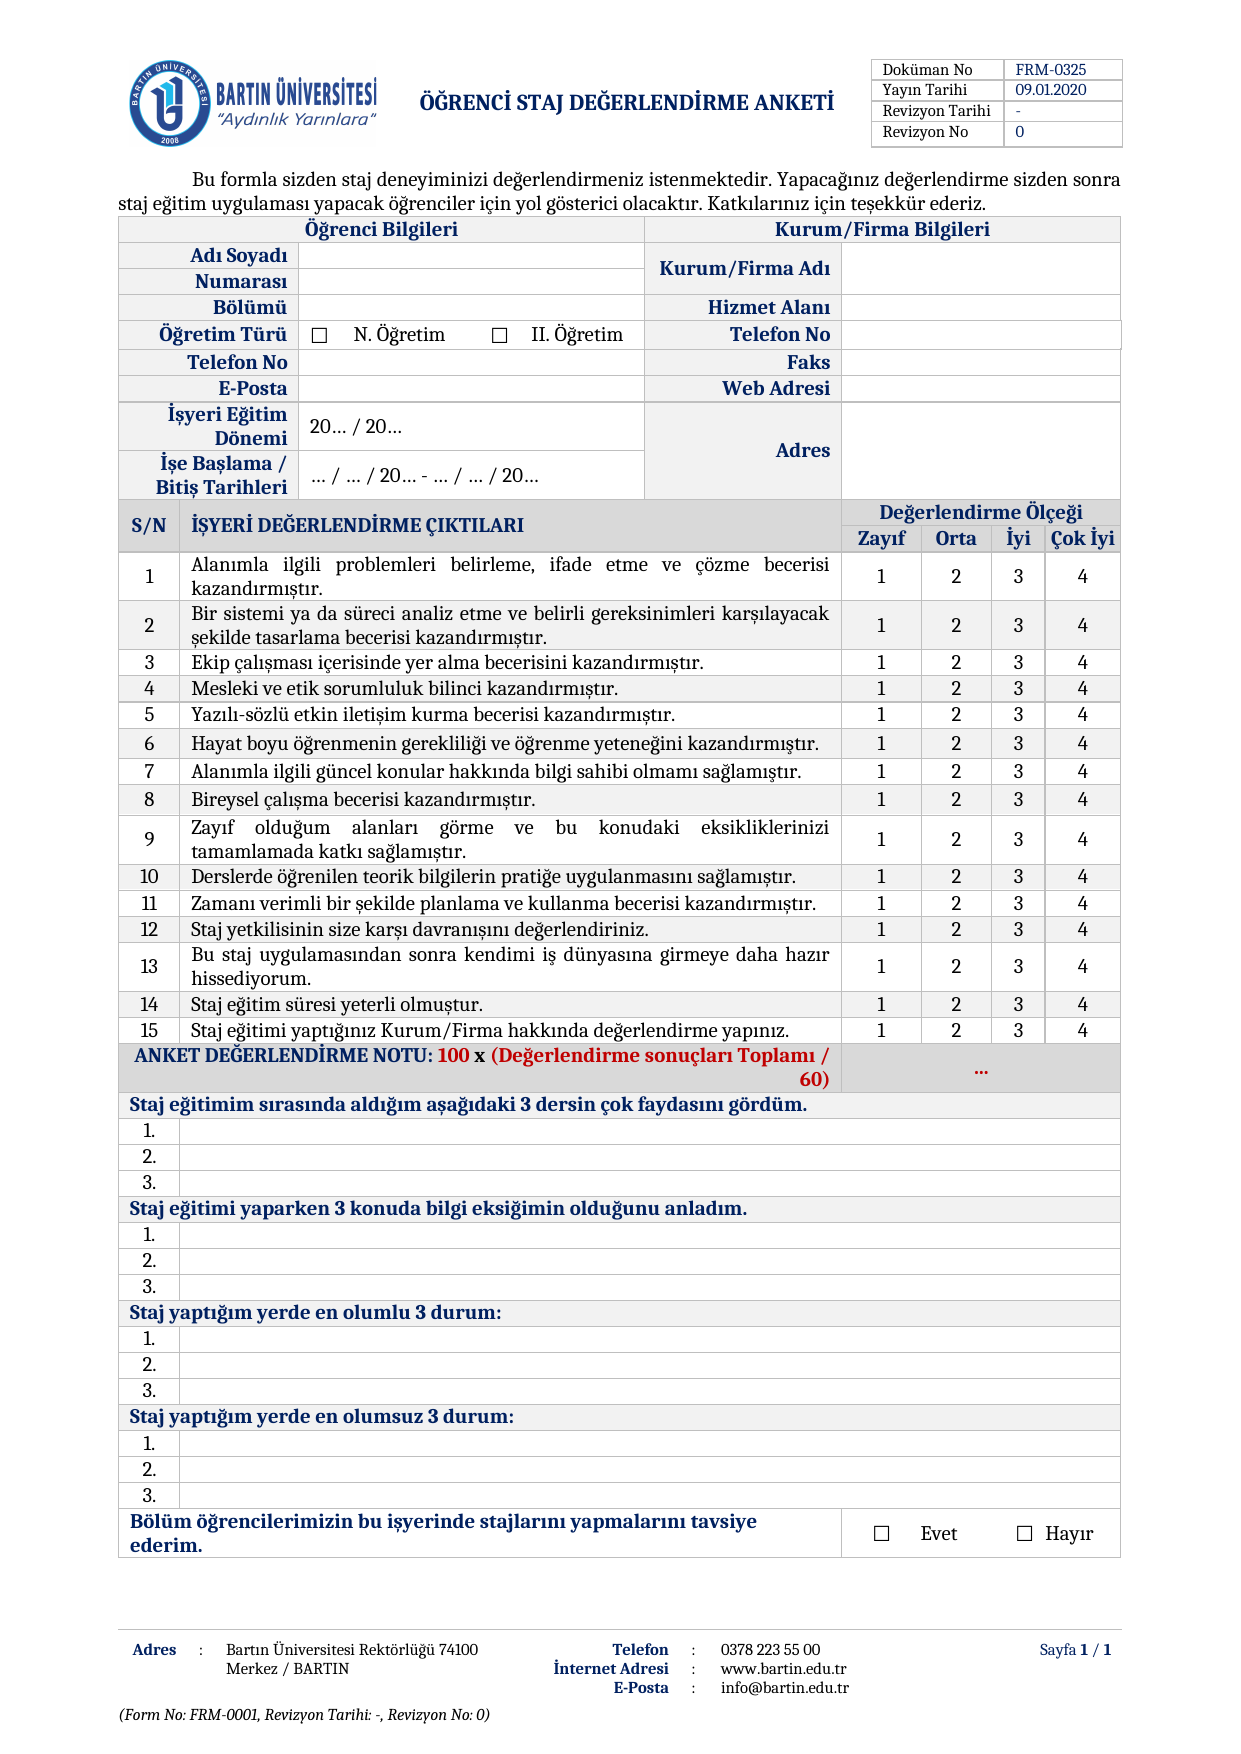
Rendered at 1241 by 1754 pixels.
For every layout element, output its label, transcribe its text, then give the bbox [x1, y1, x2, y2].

table_cell Faks [645, 350, 841, 375]
table_cell 1 [842, 553, 921, 600]
table_cell [180, 1275, 1120, 1300]
table_cell 2. [119, 1353, 179, 1378]
table_cell 20… / 20… [299, 403, 644, 450]
table_cell 3. [119, 1171, 179, 1196]
table_cell 1. [119, 1223, 179, 1248]
table_cell Değerlendirme Ölçeği [842, 500, 1120, 525]
picture [129, 60, 377, 147]
table_cell 3 [992, 891, 1044, 916]
table_header Kurum/Firma Bilgileri [645, 217, 1120, 242]
table_cell Staj eğitimi yaptığınız Kurum/Firma hakkında değerlendirme yapınız. [180, 1018, 841, 1043]
table_cell 2. [119, 1145, 179, 1170]
table_cell 3 [992, 992, 1044, 1017]
table_cell Orta [922, 526, 991, 551]
table_cell 3 [992, 1018, 1044, 1043]
table_cell Hayır [1045, 1509, 1120, 1557]
table_cell II. Öğretim [520, 321, 644, 349]
table_cell 3 [992, 601, 1044, 649]
table_cell 3. [119, 1483, 179, 1508]
table_cell Öğretim Türü [119, 321, 298, 349]
table_cell [180, 1145, 1120, 1170]
table_cell 4 [1046, 1018, 1120, 1043]
table_cell 3 [992, 676, 1044, 701]
table_cell [180, 1457, 1120, 1482]
table_cell [180, 1379, 1120, 1404]
table_cell N. Öğretim [342, 321, 477, 349]
table_cell Zayıf olduğum alanları görme ve bu konudaki eksikliklerinizi tamamlamada katkı sağlamıştır. [180, 816, 841, 863]
table_cell 3 [992, 729, 1044, 758]
table_cell 4 [1046, 703, 1120, 727]
table_cell Zamanı verimli bir şekilde planlama ve kullanma becerisi kazandırmıştır. [180, 891, 841, 916]
text Bu formla sizden staj deneyiminizi değerlendirmeniz istenmektedir. Yapacağınız değerlendirme sizden sonra staj eğitim uygulaması yapacak öğrenciler için yol gösterici olacaktır. Katkılarınız için teşekkür ederiz. [118, 168, 1122, 216]
table_cell Yazılı-sözlü etkin iletişim kurma becerisi kazandırmıştır. [180, 703, 841, 727]
table_cell 10 [119, 865, 179, 889]
table_cell Hizmet Alanı [645, 295, 841, 320]
table_cell 2 [922, 676, 991, 701]
table_cell Hayat boyu öğrenmenin gerekliliği ve öğrenme yeteneğini kazandırmıştır. [180, 729, 841, 758]
table_cell 4 [1046, 676, 1120, 701]
table_cell Çok İyi [1046, 526, 1120, 551]
table_cell 15 [119, 1018, 179, 1043]
table_cell İşyeri Eğitim Dönemi [119, 403, 298, 450]
table_cell 8 [119, 785, 179, 814]
table_cell İyi [992, 526, 1044, 551]
table_cell Bu staj uygulamasından sonra kendimi iş dünyasına girmeye daha hazır hissediyorum. [180, 943, 841, 991]
table_cell [299, 350, 644, 375]
table_cell 1. [119, 1327, 179, 1352]
table_cell 3 [992, 785, 1044, 814]
table_cell Alanımla ilgili güncel konular hakkında bilgi sahibi olmamı sağlamıştır. [180, 759, 841, 784]
table_cell 2. [119, 1249, 179, 1274]
table_cell 2 [922, 553, 991, 600]
table_cell 3 [992, 703, 1044, 727]
table_cell Evet [921, 1509, 992, 1557]
table_cell 2 [922, 865, 991, 889]
table_cell [842, 350, 1120, 375]
table_cell 4 [1046, 785, 1120, 814]
table_cell 4 [1046, 865, 1120, 889]
table_cell 3. [119, 1275, 179, 1300]
table_cell 4 [1046, 943, 1120, 991]
table_cell 13 [119, 943, 179, 991]
table_cell 2 [119, 601, 179, 649]
table_cell 4 [119, 676, 179, 701]
table_cell Staj yaptığım yerde en olumsuz 3 durum: [119, 1405, 1120, 1430]
table_cell [180, 1249, 1120, 1274]
table_cell 4 [1046, 601, 1120, 649]
table_cell 1 [842, 676, 921, 701]
table_cell 2 [922, 816, 991, 863]
table_cell 5 [119, 703, 179, 727]
table_cell 2 [922, 917, 991, 942]
table_cell 1 [842, 816, 921, 863]
table_cell Staj eğitim süresi yeterli olmuştur. [180, 992, 841, 1017]
table_cell 14 [119, 992, 179, 1017]
table_cell [180, 1353, 1120, 1378]
table_cell [842, 321, 1121, 349]
table_cell 1 [842, 992, 921, 1017]
table_cell 4 [1046, 650, 1120, 675]
table_cell Staj yaptığım yerde en olumlu 3 durum: [119, 1301, 1120, 1326]
table_cell Alanımla ilgili problemleri belirleme, ifade etme ve çözme becerisi kazandırmıştır. [180, 553, 841, 600]
table_cell E-Posta [119, 376, 298, 401]
table_cell 9 [119, 816, 179, 863]
table_cell Kurum/Firma Adı [645, 243, 841, 294]
table_cell Web Adresi [645, 376, 841, 401]
table_cell Bir sistemi ya da süreci analiz etme ve belirli gereksinimleri karşılayacak şekilde tasarlama becerisi kazandırmıştır. [180, 601, 841, 649]
table_cell Numarası [119, 269, 298, 294]
table_cell [842, 295, 1120, 320]
table_cell 1 [119, 553, 179, 600]
table_cell [842, 243, 1120, 294]
table_cell 3 [992, 865, 1044, 889]
table_cell 3 [119, 650, 179, 675]
table_cell [299, 295, 644, 320]
table_cell 1 [842, 650, 921, 675]
table_cell 2 [922, 992, 991, 1017]
table_cell 4 [1046, 891, 1120, 916]
table_cell 7 [119, 759, 179, 784]
table_cell 1. [119, 1119, 179, 1144]
table_cell 4 [1046, 816, 1120, 863]
table_cell 1 [842, 917, 921, 942]
table_cell Zayıf [842, 526, 921, 551]
table_cell 12 [119, 917, 179, 942]
table_cell [299, 269, 644, 294]
table_cell [180, 1327, 1120, 1352]
table_cell Mesleki ve etik sorumluluk bilinci kazandırmıştır. [180, 676, 841, 701]
table_cell 1 [842, 759, 921, 784]
table_cell [180, 1171, 1120, 1196]
table_cell Bölümü [119, 295, 298, 320]
table_cell İşe Başlama / Bitiş Tarihleri [119, 451, 298, 499]
table_cell 6 [119, 729, 179, 758]
table_cell 4 [1046, 759, 1120, 784]
table_cell 3 [992, 650, 1044, 675]
table_cell S/N [119, 500, 179, 551]
table_cell 1 [842, 1018, 921, 1043]
table_header Öğrenci Bilgileri [119, 217, 644, 242]
table_cell İŞYERİ DEĞERLENDİRME ÇIKTILARI [180, 500, 841, 551]
table_cell Ekip çalışması içerisinde yer alma becerisini kazandırmıştır. [180, 650, 841, 675]
table_cell 3. [119, 1379, 179, 1404]
table_cell 2 [922, 785, 991, 814]
table_cell [299, 376, 644, 401]
table_cell 3 [992, 943, 1044, 991]
table_cell Staj eğitimi yaparken 3 konuda bilgi eksiğimin olduğunu anladım. [119, 1197, 1120, 1222]
table_cell Telefon No [119, 350, 298, 375]
table_cell Adı Soyadı [119, 243, 298, 268]
table_cell 1 [842, 601, 921, 649]
table_cell ANKET DEĞERLENDİRME NOTU: 100 x (Değerlendirme sonuçları Toplamı / 60) [119, 1044, 841, 1092]
table_cell 3 [992, 553, 1044, 600]
table_cell 2 [922, 891, 991, 916]
table_cell [180, 1223, 1120, 1248]
table_cell 2 [922, 1018, 991, 1043]
table_cell 3 [992, 759, 1044, 784]
table_cell 4 [1046, 992, 1120, 1017]
table_cell 4 [1046, 553, 1120, 600]
table_cell 11 [119, 891, 179, 916]
table_cell Bireysel çalışma becerisi kazandırmıştır. [180, 785, 841, 814]
table_cell 1 [842, 891, 921, 916]
table_cell Adres [645, 403, 841, 499]
table_cell 2 [922, 601, 991, 649]
table_cell Staj yetkilisinin size karşı davranışını değerlendiriniz. [180, 917, 841, 942]
table_cell 2 [922, 759, 991, 784]
table_cell 2. [119, 1457, 179, 1482]
table_cell 3 [992, 917, 1044, 942]
table_cell Derslerde öğrenilen teorik bilgilerin pratiğe uygulanmasını sağlamıştır. [180, 865, 841, 889]
table_cell 1 [842, 943, 921, 991]
table_cell 4 [1046, 729, 1120, 758]
table_cell 1. [119, 1431, 179, 1456]
table_cell 1 [842, 785, 921, 814]
table_cell 3 [992, 816, 1044, 863]
table_cell [842, 403, 1120, 499]
table_cell … [842, 1044, 1120, 1092]
table_cell 4 [1046, 917, 1120, 942]
table_cell 2 [922, 729, 991, 758]
table_cell 1 [842, 865, 921, 889]
table_cell Staj eğitimim sırasında aldığım aşağıdaki 3 dersin çok faydasını gördüm. [119, 1093, 1120, 1118]
table_cell 2 [922, 703, 991, 727]
table_cell Telefon No [645, 321, 841, 349]
table_cell 1 [842, 703, 921, 727]
table_cell [180, 1431, 1120, 1456]
table_cell 1 [842, 729, 921, 758]
table_cell [842, 376, 1120, 401]
table_cell Bölüm öğrencilerimizin bu işyerinde stajlarını yapmalarını tavsiye ederim. [119, 1509, 841, 1557]
table_cell 2 [922, 943, 991, 991]
table_cell 2 [922, 650, 991, 675]
table_cell [180, 1119, 1120, 1144]
table_cell [299, 243, 644, 268]
table_cell [180, 1483, 1120, 1508]
table_cell … / … / 20… - … / … / 20… [299, 451, 644, 499]
